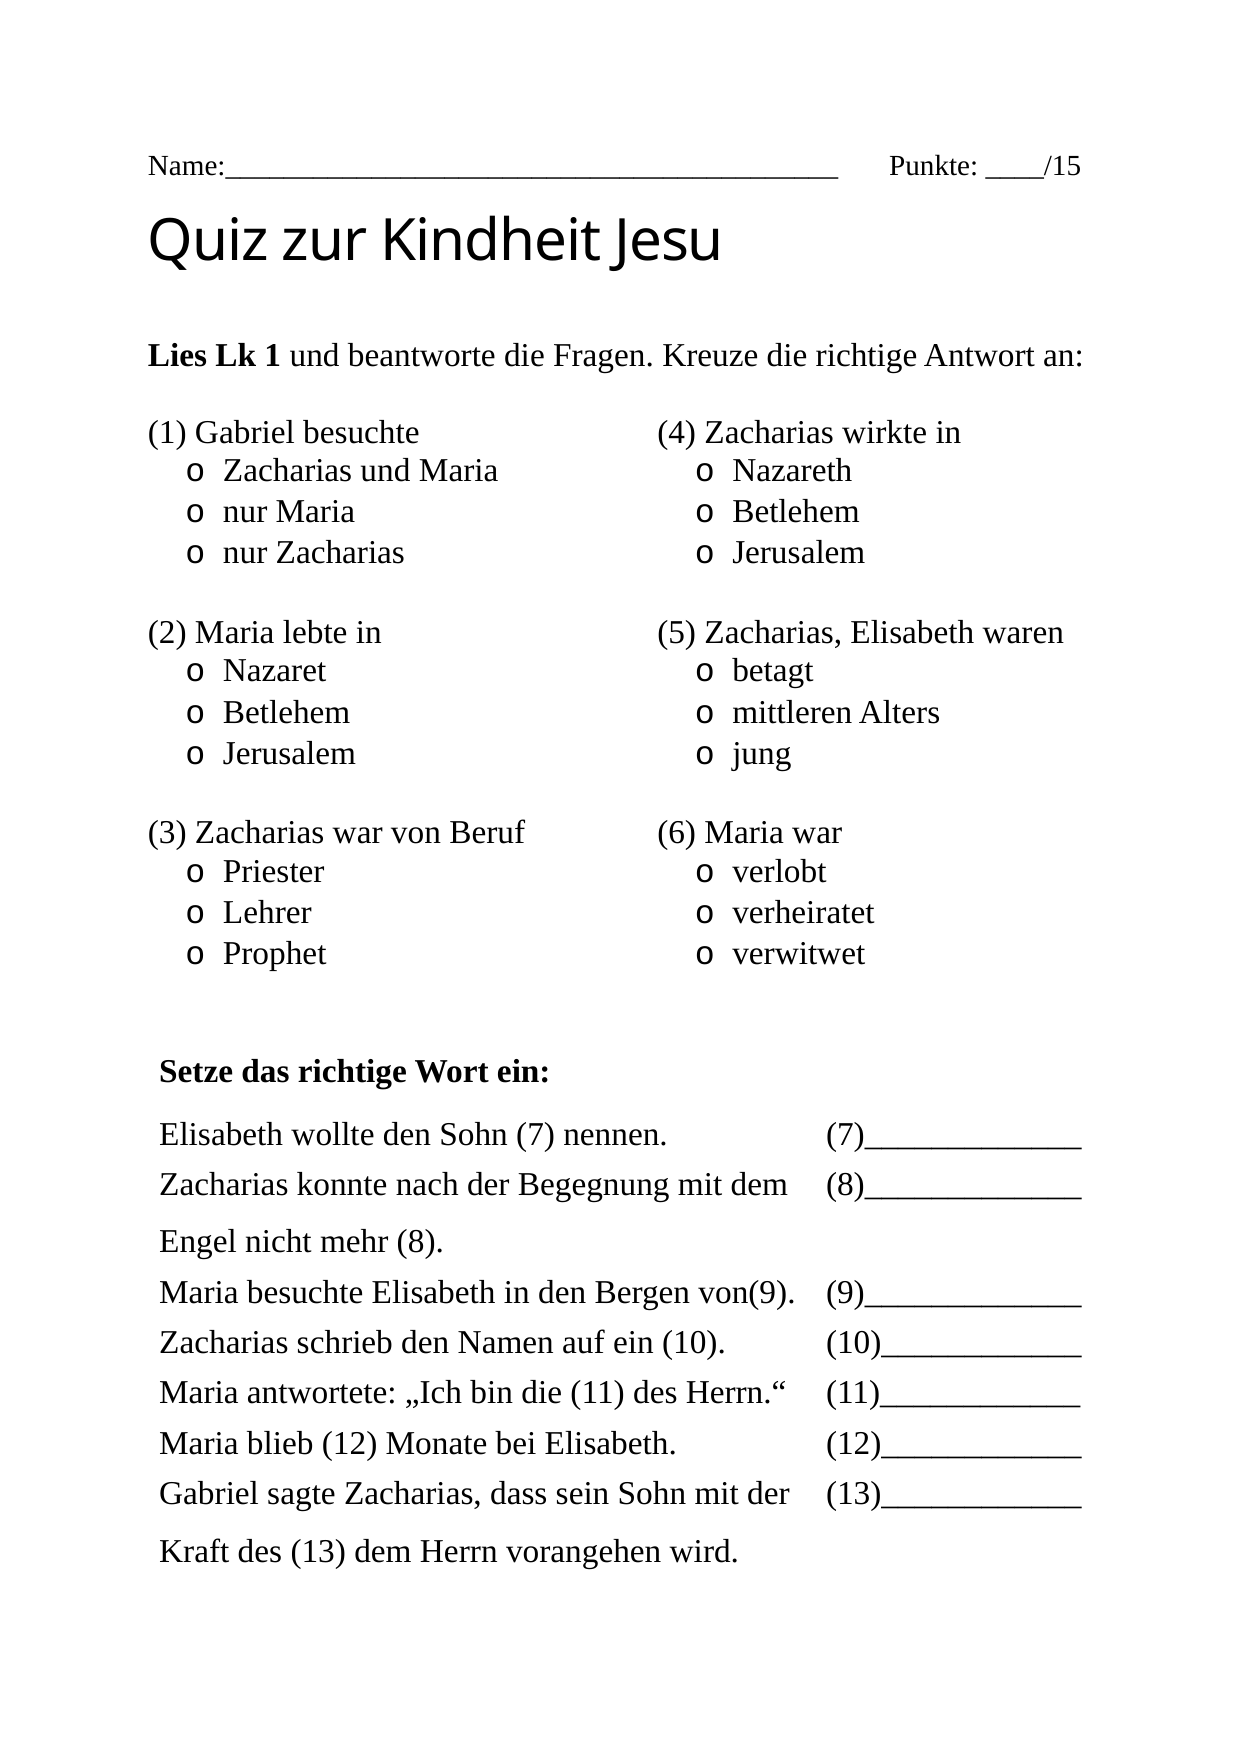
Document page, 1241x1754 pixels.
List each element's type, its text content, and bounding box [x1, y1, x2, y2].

list betagt [694, 651, 1093, 692]
list jung [694, 733, 1093, 774]
table_cell Elisabeth wollte den Sohn (7) nennen. [148, 1114, 814, 1164]
table_header Setze das richtige Wort ein: [148, 1052, 1093, 1114]
list Nazaret [185, 651, 583, 692]
text (1) Gabriel besuchte [148, 412, 583, 450]
text (6) Maria war [657, 813, 1093, 851]
table_cell (10)____________ [815, 1323, 1093, 1373]
list Nazareth [694, 450, 1093, 492]
text (5) Zacharias, Elisabeth waren [657, 612, 1093, 651]
table_cell Zacharias konnte nach der Begegnung mit dem Engel nicht mehr (8). [148, 1164, 814, 1272]
list Lehrer [185, 892, 583, 934]
list nur Zacharias [185, 533, 583, 574]
text (3) Zacharias war von Beruf [148, 813, 583, 851]
list Jerusalem [185, 733, 583, 774]
list nur Maria [185, 492, 583, 533]
list Jerusalem [694, 533, 1093, 574]
text Lies Lk 1 und beantworte die Fragen. Kreuze die richtige Antwort an: [148, 335, 1093, 374]
text (2) Maria lebte in [148, 612, 583, 651]
table_cell Maria antwortete: „Ich bin die (11) des Herrn.“ [148, 1373, 814, 1423]
table_cell Gabriel sagte Zacharias, dass sein Sohn mit der Kraft des (13) dem Herrn vorangehen wird. [148, 1473, 814, 1581]
list mittleren Alters [694, 692, 1093, 733]
list verheiratet [694, 892, 1093, 934]
text Name:__________________________________________ Punkte: ____/15 [148, 148, 1093, 181]
table_cell (8)_____________ [815, 1164, 1093, 1272]
table_cell Maria besuchte Elisabeth in den Bergen von(9). [148, 1272, 814, 1322]
text (4) Zacharias wirkte in [657, 412, 1093, 450]
list verwitwet [694, 934, 1093, 975]
table_cell (12)____________ [815, 1423, 1093, 1473]
table_cell (13)____________ [815, 1473, 1093, 1581]
list Betlehem [185, 692, 583, 733]
table_cell (9)_____________ [815, 1272, 1093, 1322]
table_cell (7)_____________ [815, 1114, 1093, 1164]
title Quiz zur Kindheit Jesu [148, 198, 1093, 277]
list Zacharias und Maria [185, 450, 583, 492]
list verlobt [694, 851, 1093, 892]
table_cell Maria blieb (12) Monate bei Elisabeth. [148, 1423, 814, 1473]
list Prophet [185, 934, 583, 975]
list Priester [185, 851, 583, 892]
list Betlehem [694, 492, 1093, 533]
table_cell Zacharias schrieb den Namen auf ein (10). [148, 1323, 814, 1373]
table_cell (11)____________ [815, 1373, 1093, 1423]
